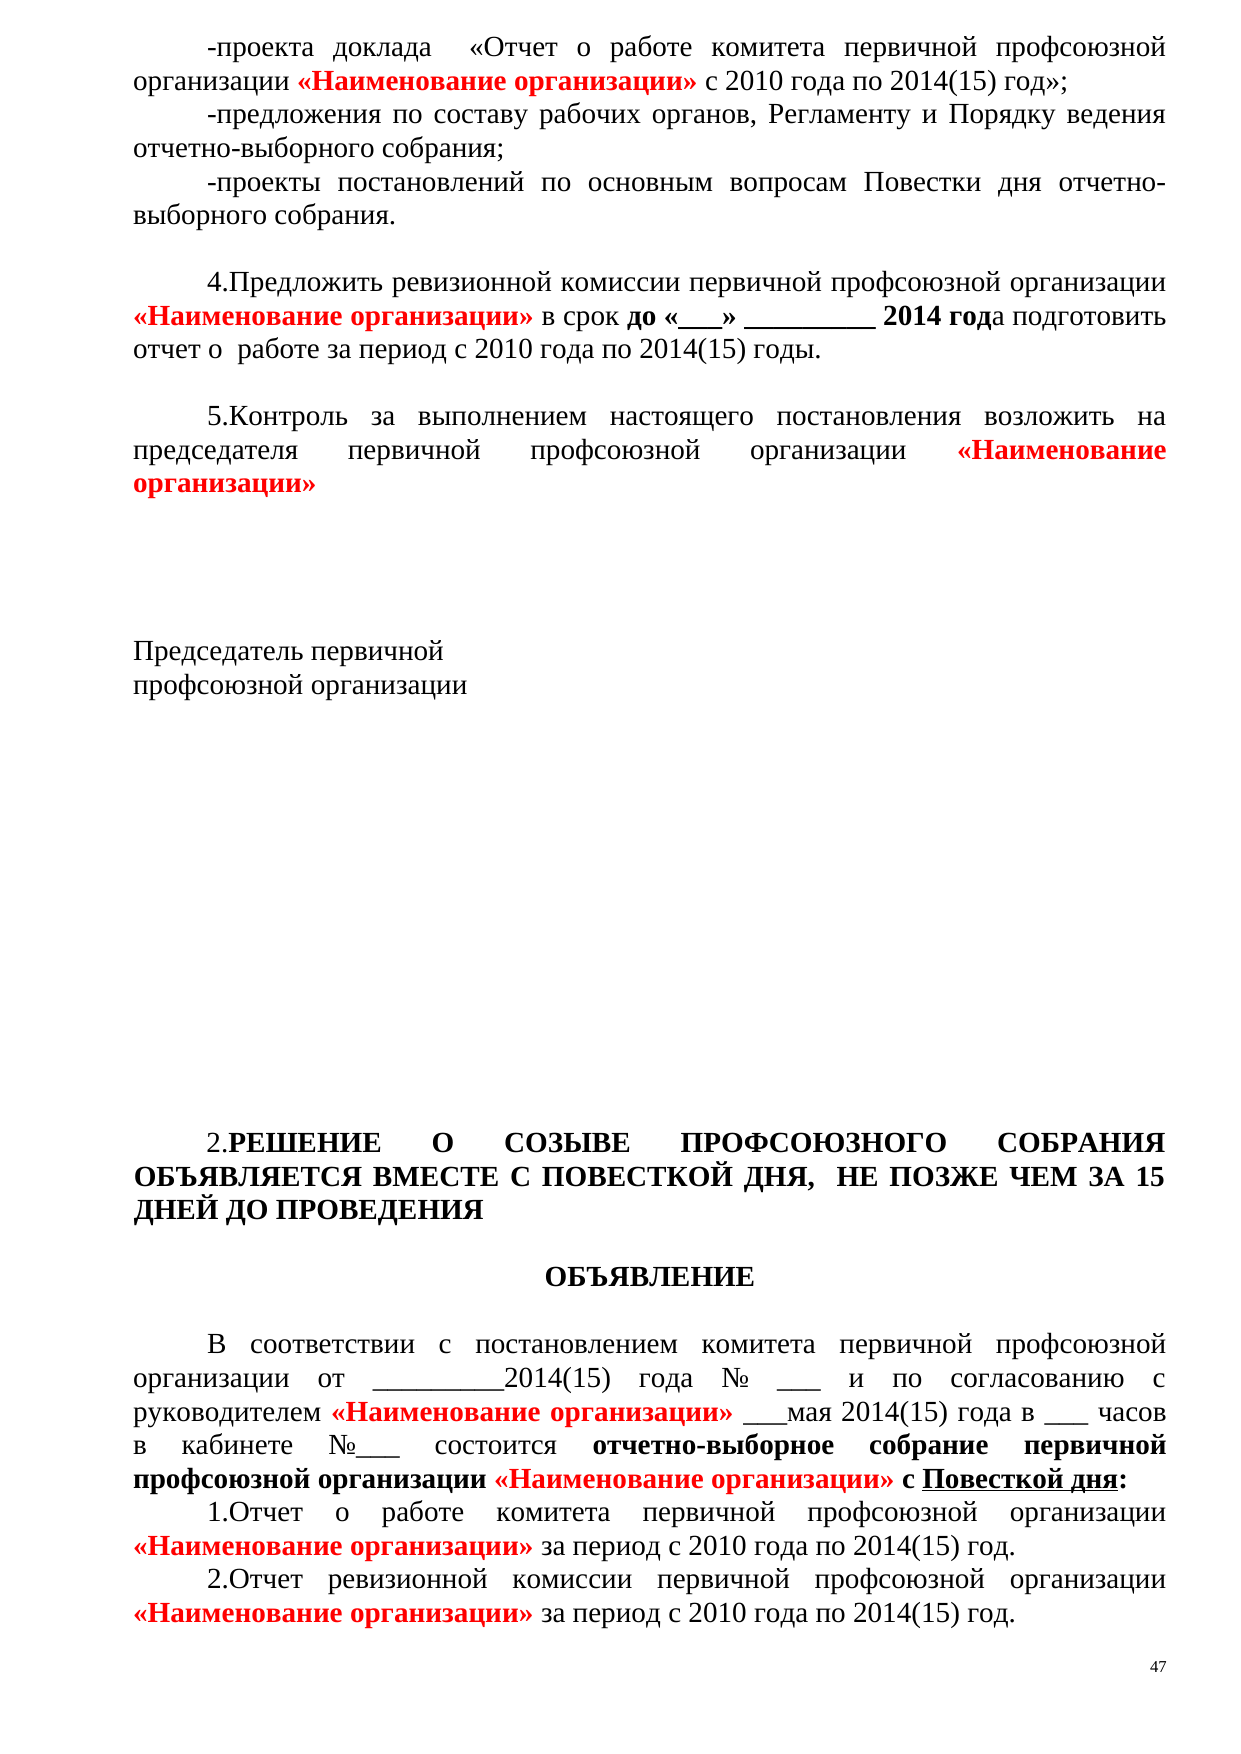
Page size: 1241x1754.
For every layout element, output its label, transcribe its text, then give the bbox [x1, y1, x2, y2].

text -проекта доклада «Отчет о работе комитета первичной профсоюзной организации «Наименование организации» с 2010 года по 2014(15) год»; [133, 29, 1167, 97]
text 5.Контроль за выполнением настоящего постановления возложить на председателя первичной профсоюзной организации «Наименование организации» [133, 398, 1167, 499]
text 2.РЕШЕНИЕ О СОЗЫВЕ ПРОФСОЮЗНОГО СОБРАНИЯ ОБЪЯВЛЯЕТСЯ ВМЕСТЕ С ПОВЕСТКОЙ ДНЯ, НЕ ПОЗЖЕ ЧЕМ ЗА 15 ДНЕЙ ДО ПРОВЕДЕНИЯ [133, 1125, 1166, 1226]
text профсоюзной организации [133, 667, 1167, 700]
text -предложения по составу рабочих органов, Регламенту и Порядку ведения отчетно-выборного собрания; [133, 97, 1167, 164]
text 1.Отчет о работе комитета первичной профсоюзной организации «Наименование организации» за период с 2010 года по 2014(15) год. [133, 1494, 1167, 1561]
text В соответствии с постановлением комитета первичной профсоюзной организации от _________2014(15) года № ___ и по согласованию с руководителем «Наименование организации» ___мая 2014(15) года в ___ часов в кабинете №___ состоится отчетно-выборное собрание первичной профсоюзной организации «Наименование организации» с Повесткой дня: [133, 1327, 1167, 1494]
text -проекты постановлений по основным вопросам Повестки дня отчетно-выборного собрания. [133, 164, 1167, 231]
text 4.Предложить ревизионной комиссии первичной профсоюзной организации «Наименование организации» в срок до «___» _________ 2014 года подготовить отчет о работе за период с 2010 года по 2014(15) годы. [133, 264, 1167, 365]
text ОБЪЯВЛЕНИЕ [133, 1259, 1167, 1293]
text Председатель первичной [133, 633, 1126, 667]
text 2.Отчет ревизионной комиссии первичной профсоюзной организации «Наименование организации» за период с 2010 года по 2014(15) год. [133, 1561, 1167, 1628]
